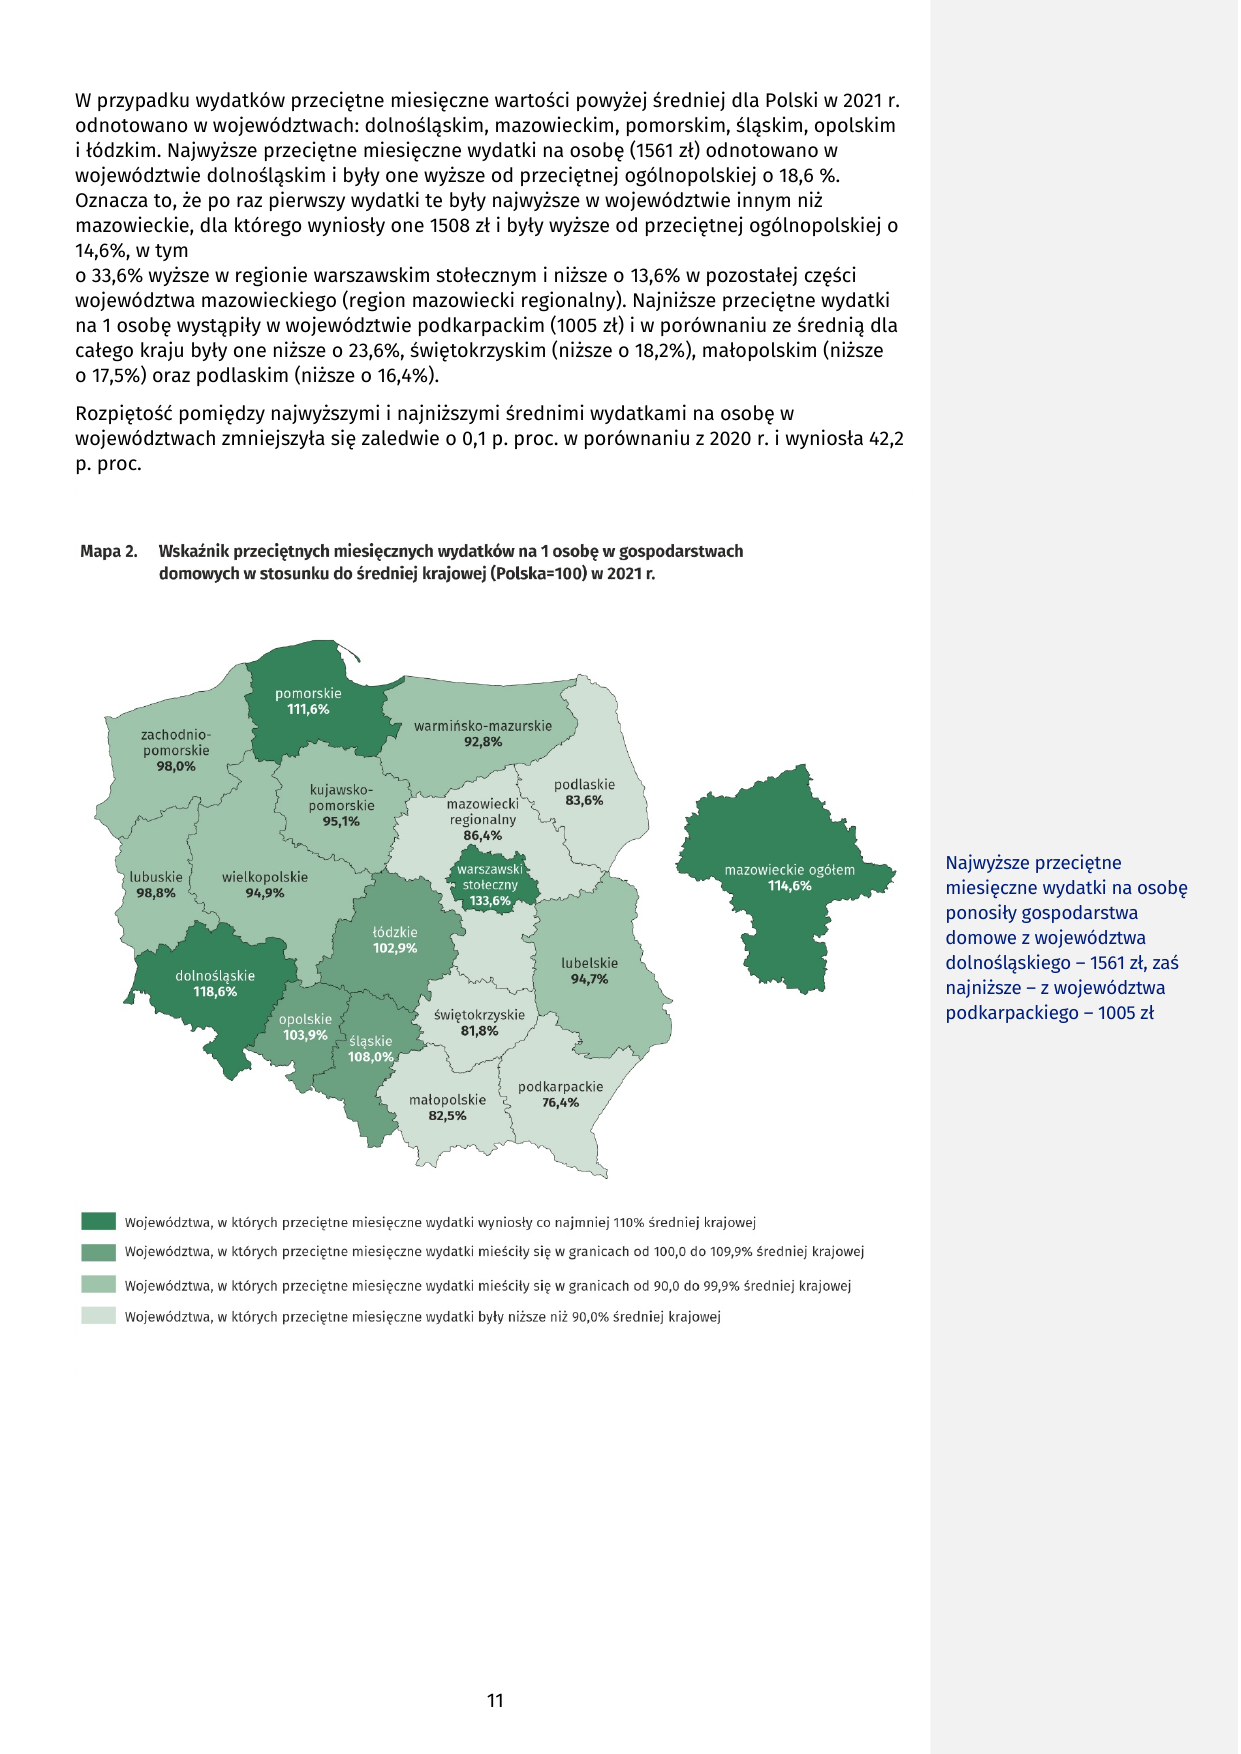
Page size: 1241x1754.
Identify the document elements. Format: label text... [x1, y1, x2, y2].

text W przypadku wydatków przeciętne miesięczne wartości powyżej średniej dla Polski w 2021 r. odnotowano w województwach: dolnośląskim, mazowieckim, pomorskim, śląskim, opolskim i łódzkim. Najwyższe przeciętne miesięczne wydatki na osobę (1561 zł) odnotowano w województwie dolnośląskim i były one wyższe od przeciętnej ogólnopolskiej o 18,6 %. Oznacza to, że po raz pierwszy wydatki te były najwyższe w województwie innym niż mazowieckie, dla którego wyniosły one 1508 zł i były wyższe od przeciętnej ogólnopolskiej o 14,6%, w tym o 33,6% wyższe w regionie warszawskim stołecznym i niższe o 13,6% w pozostałej części województwa mazowieckiego (region mazowiecki regionalny). Najniższe przeciętne wydatki na 1 osobę wystąpiły w województwie podkarpackim (1005 zł) i w porównaniu ze średnią dla całego kraju były one niższe o 23,6%, świętokrzyskim (niższe o 18,2%), małopolskim (niższe o 17,5%) oraz podlaskim (niższe o 16,4%). [75, 87, 915, 387]
picture [75, 487, 915, 1377]
text Rozpiętość pomiędzy najwyższymi i najniższymi średnimi wydatkami na osobę w województwach zmniejszyła się zaledwie o 0,1 p. proc. w porównaniu z 2020 r. i wyniosła 42,2 p. proc. [142, 400, 915, 475]
